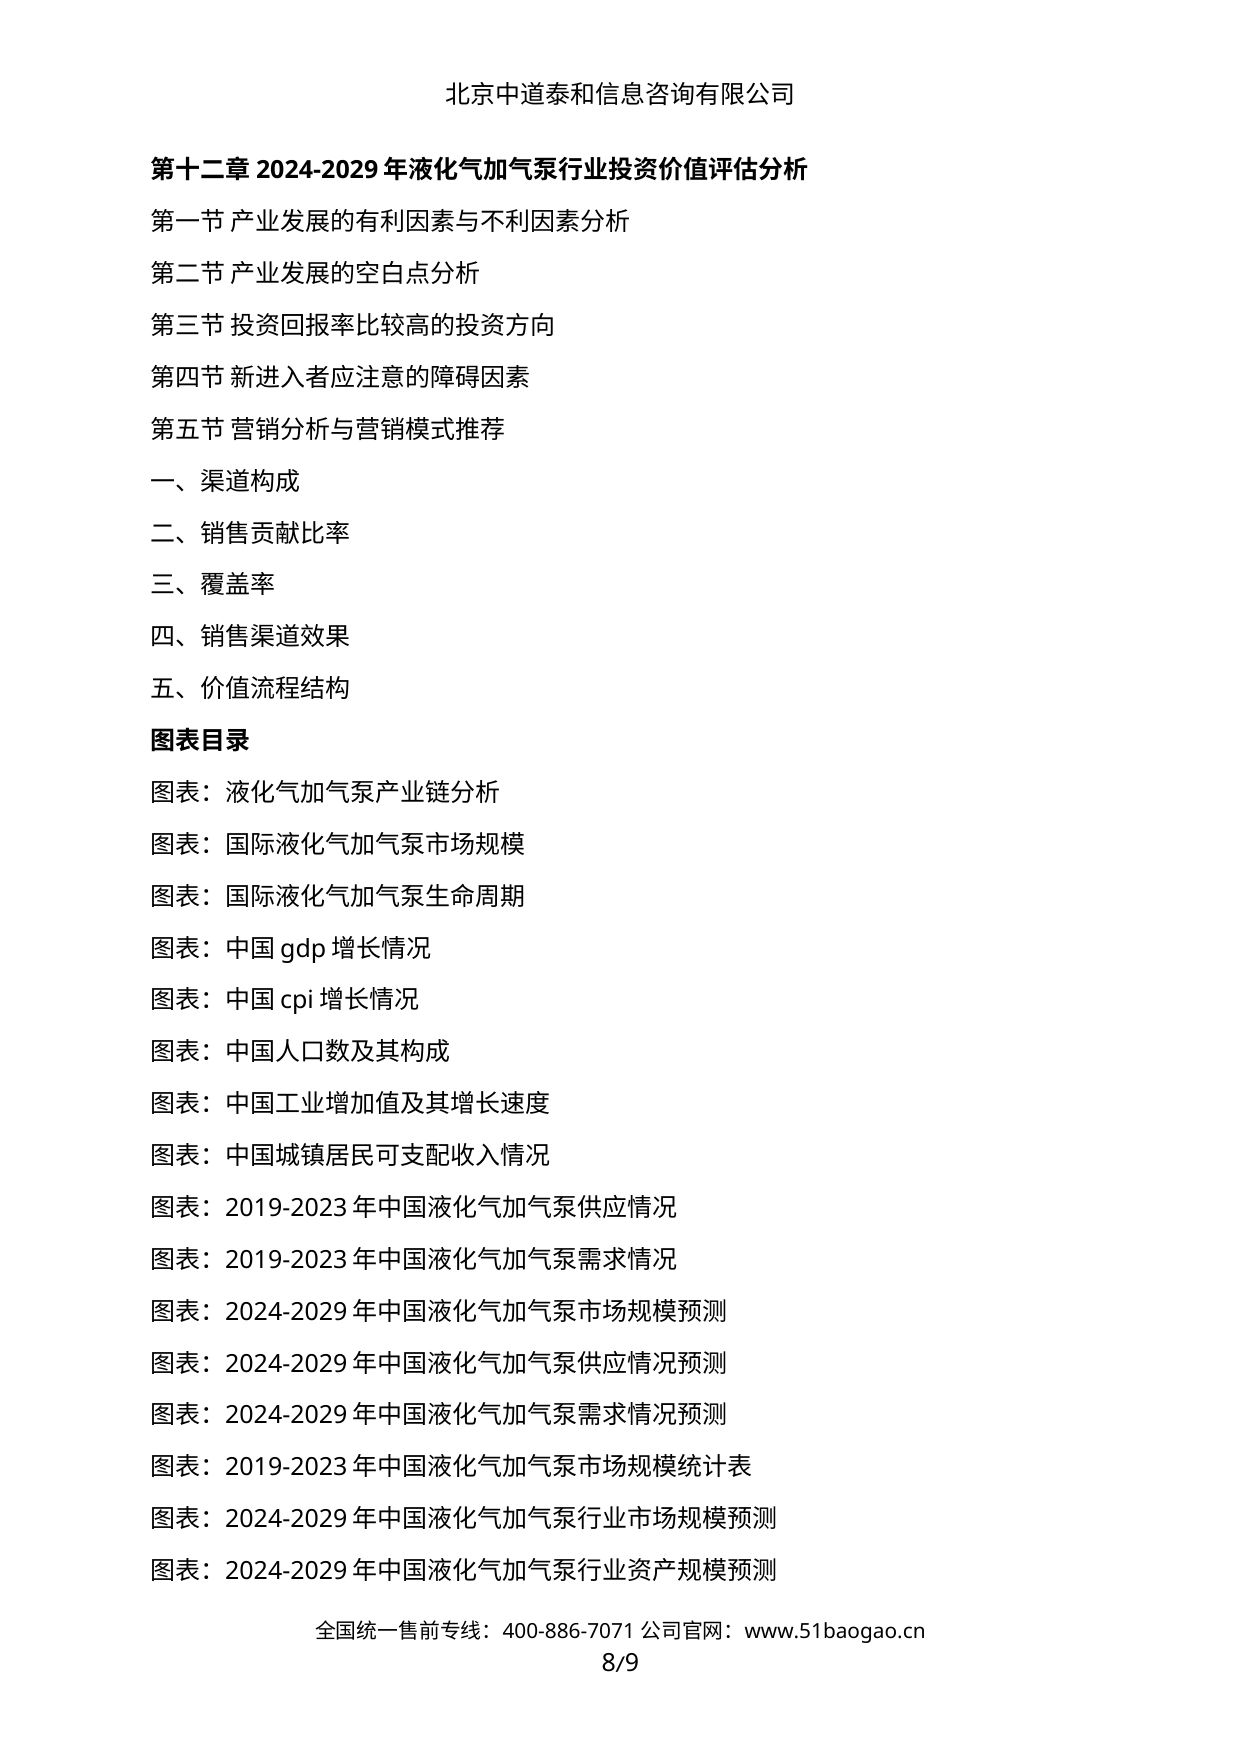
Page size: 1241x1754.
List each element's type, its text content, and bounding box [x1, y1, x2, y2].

text 第三节 投资回报率比较高的投资方向 [150, 306, 1090, 342]
text 图表：2019-2023年中国液化气加气泵供应情况 [150, 1187, 1090, 1224]
text 图表：中国人口数及其构成 [150, 1032, 1090, 1068]
text 图表目录 [150, 721, 1090, 757]
text 图表：国际液化气加气泵市场规模 [150, 824, 1090, 861]
text 四、销售渠道效果 [150, 617, 1090, 653]
text 图表：2019-2023年中国液化气加气泵需求情况 [150, 1239, 1090, 1276]
text 三、覆盖率 [150, 565, 1090, 601]
text 第四节 新进入者应注意的障碍因素 [150, 357, 1090, 394]
text 图表：中国gdp增长情况 [150, 928, 1090, 964]
text 第十二章 2024-2029年液化气加气泵行业投资价值评估分析 [150, 150, 1090, 186]
text 一、渠道构成 [150, 461, 1090, 497]
text 二、销售贡献比率 [150, 513, 1090, 549]
text 图表：2024-2029年中国液化气加气泵供应情况预测 [150, 1343, 1090, 1379]
text 图表：2024-2029年中国液化气加气泵市场规模预测 [150, 1291, 1090, 1327]
text 图表：2019-2023年中国液化气加气泵市场规模统计表 [150, 1447, 1090, 1483]
text 图表：中国cpi增长情况 [150, 980, 1090, 1016]
text 图表：2024-2029年中国液化气加气泵行业资产规模预测 [150, 1551, 1090, 1587]
text 第一节 产业发展的有利因素与不利因素分析 [150, 202, 1090, 238]
text 第五节 营销分析与营销模式推荐 [150, 409, 1090, 446]
text 图表：中国工业增加值及其增长速度 [150, 1084, 1090, 1120]
text 五、价值流程结构 [150, 669, 1090, 705]
text 图表：2024-2029年中国液化气加气泵行业市场规模预测 [150, 1499, 1090, 1535]
text 图表：国际液化气加气泵生命周期 [150, 876, 1090, 912]
text 图表：液化气加气泵产业链分析 [150, 772, 1090, 809]
text 图表：2024-2029年中国液化气加气泵需求情况预测 [150, 1395, 1090, 1431]
text 第二节 产业发展的空白点分析 [150, 254, 1090, 290]
text 图表：中国城镇居民可支配收入情况 [150, 1136, 1090, 1172]
